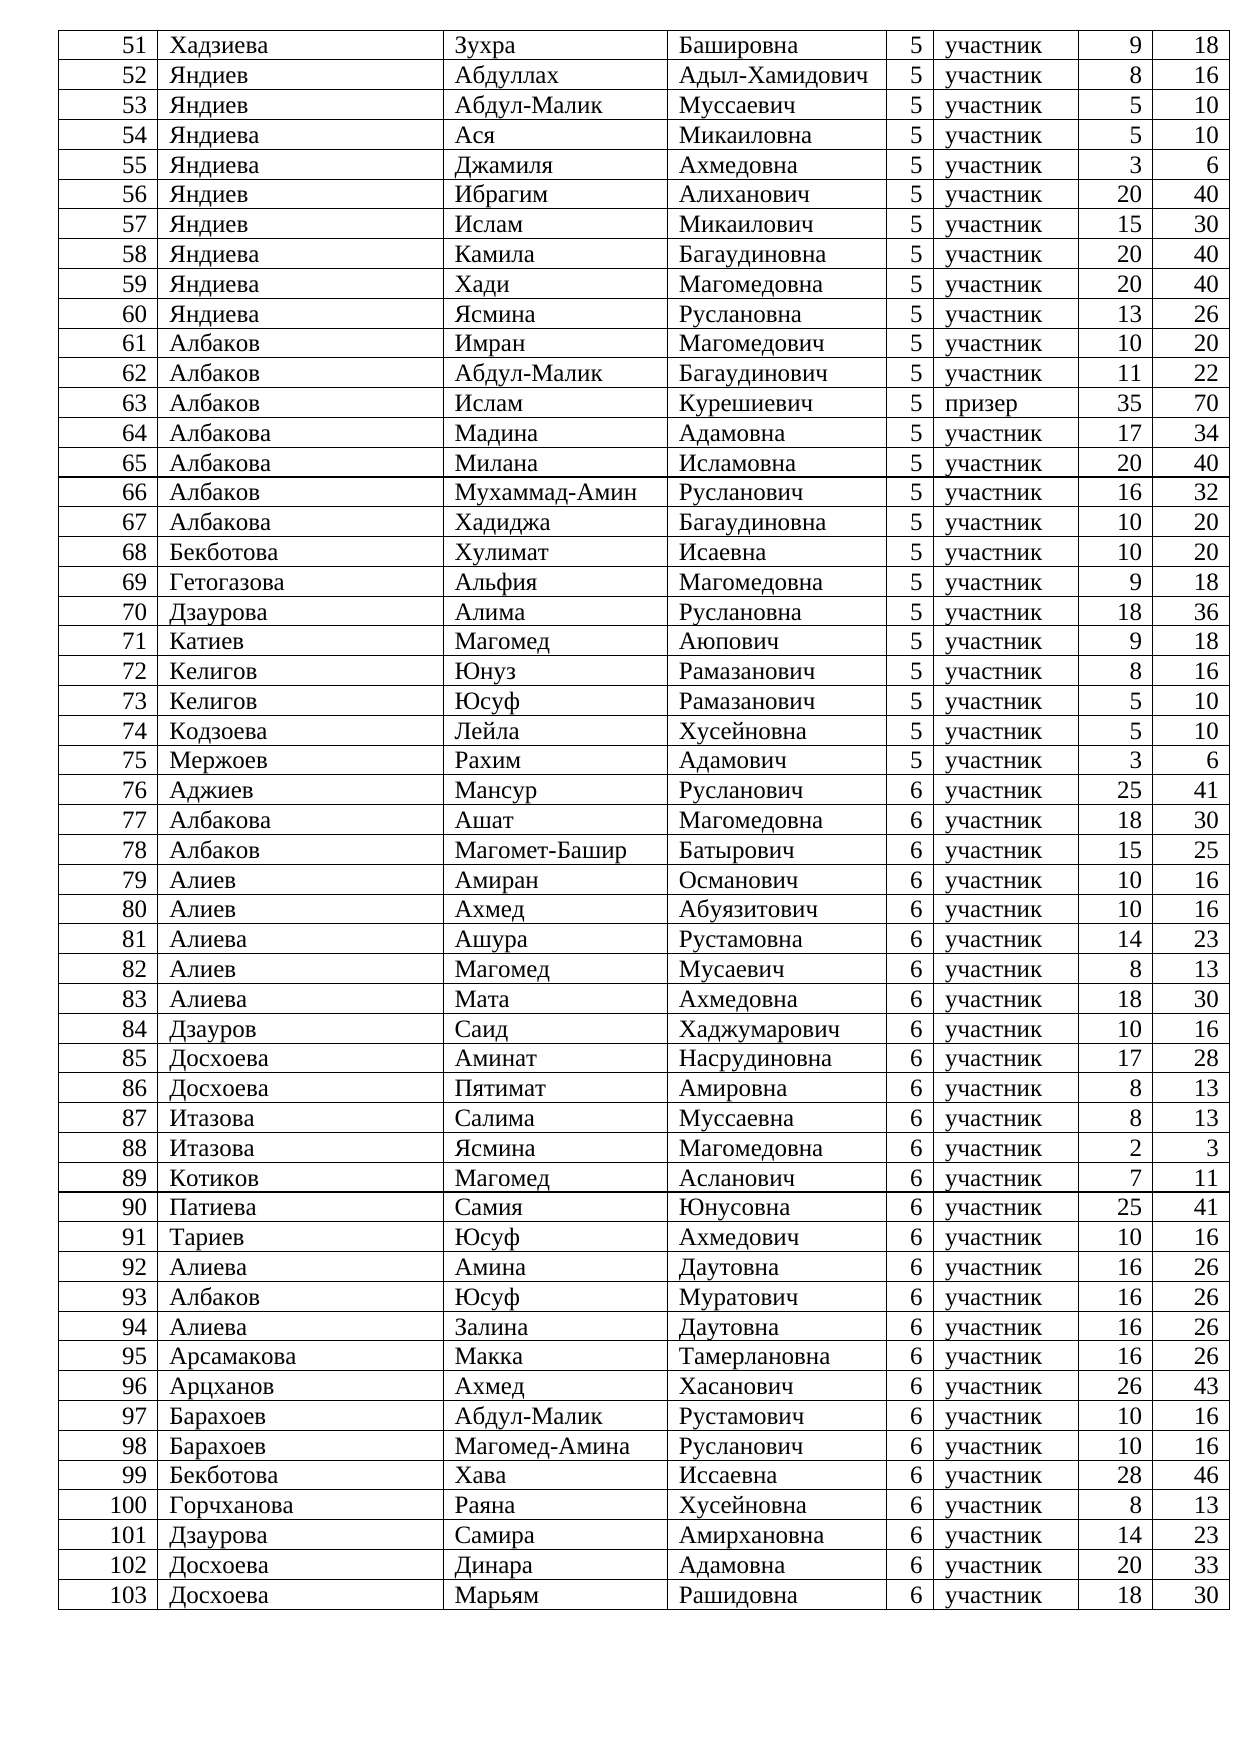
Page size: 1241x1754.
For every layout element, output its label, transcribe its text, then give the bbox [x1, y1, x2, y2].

table_cell Албакова [158, 805, 443, 834]
table_cell Башировна [668, 31, 886, 59]
table_cell 5 [887, 537, 933, 566]
table_cell 40 [1153, 239, 1229, 268]
table_cell 6 [1153, 150, 1229, 178]
table_cell 46 [1153, 1461, 1229, 1489]
table_cell 30 [1153, 805, 1229, 834]
table_cell 10 [1153, 120, 1229, 149]
table_cell 89 [59, 1163, 157, 1191]
table_cell 102 [59, 1550, 157, 1579]
table_cell Яндиев [158, 209, 443, 238]
table_cell участник [934, 835, 1078, 864]
table_cell призер [934, 388, 1078, 417]
table_cell 100 [59, 1490, 157, 1519]
table_cell 5 [887, 180, 933, 208]
table_cell 5 [887, 269, 933, 298]
table_cell 81 [59, 924, 157, 953]
table_cell Юсуф [444, 686, 667, 715]
table_cell 5 [887, 90, 933, 119]
table_cell участник [934, 358, 1078, 387]
table_cell Рашидовна [668, 1580, 886, 1608]
table_cell Амирхановна [668, 1520, 886, 1549]
table_cell Русланович [668, 775, 886, 804]
table_cell участник [934, 448, 1078, 476]
table_cell Магомедовна [668, 269, 886, 298]
table_cell 28 [1079, 1461, 1152, 1489]
table_cell Багаудиновна [668, 239, 886, 268]
table_cell Гетогазова [158, 567, 443, 596]
table_cell 6 [887, 1431, 933, 1459]
table_cell 18 [1153, 626, 1229, 655]
table_cell Алиханович [668, 180, 886, 208]
table_cell Абдуллах [444, 60, 667, 89]
table_cell 5 [1079, 686, 1152, 715]
table_cell 66 [59, 478, 157, 506]
table_cell 9 [1079, 567, 1152, 596]
table_cell Асланович [668, 1163, 886, 1191]
table_cell Микаилович [668, 209, 886, 238]
table_cell участник [934, 716, 1078, 744]
table_cell 16 [1153, 865, 1229, 893]
table_cell Досхоева [158, 1073, 443, 1102]
table_cell 10 [1079, 537, 1152, 566]
table_cell 6 [887, 895, 933, 923]
table_cell 6 [887, 1580, 933, 1608]
table_cell Абдул-Малик [444, 358, 667, 387]
table_cell Яндиева [158, 299, 443, 327]
table_cell 6 [887, 1133, 933, 1162]
table_cell Абдул-Малик [444, 1401, 667, 1430]
table_cell 9 [1079, 31, 1152, 59]
table_cell Келигов [158, 686, 443, 715]
table_cell Абдул-Малик [444, 90, 667, 119]
table_cell 6 [887, 1073, 933, 1102]
table_cell Алиев [158, 865, 443, 893]
table_cell 6 [887, 775, 933, 804]
table_cell 5 [1079, 716, 1152, 744]
table_cell 18 [1079, 984, 1152, 1013]
table_cell 5 [887, 656, 933, 685]
table_cell Адамовна [668, 418, 886, 447]
table_cell 5 [887, 329, 933, 357]
table_cell 10 [1079, 329, 1152, 357]
table_cell участник [934, 1580, 1078, 1608]
table_cell 16 [1153, 1401, 1229, 1430]
table_cell 10 [1079, 1014, 1152, 1042]
table_cell 18 [1079, 805, 1152, 834]
table_cell 26 [1153, 1252, 1229, 1281]
table_cell участник [934, 924, 1078, 953]
table_cell Ашура [444, 924, 667, 953]
table_cell 82 [59, 954, 157, 983]
table_cell 18 [1153, 31, 1229, 59]
table_cell 93 [59, 1282, 157, 1311]
table_cell 25 [1079, 1193, 1152, 1221]
table_cell 16 [1079, 1312, 1152, 1340]
table_cell 41 [1153, 1193, 1229, 1221]
table_cell 32 [1153, 478, 1229, 506]
table_cell 5 [887, 448, 933, 476]
table_cell Насрудиновна [668, 1044, 886, 1072]
table_cell Алиева [158, 984, 443, 1013]
table_cell Имран [444, 329, 667, 357]
table_cell участник [934, 269, 1078, 298]
table_cell участник [934, 1044, 1078, 1072]
table_cell 96 [59, 1371, 157, 1400]
table_cell 103 [59, 1580, 157, 1608]
table_cell Рахим [444, 746, 667, 774]
table_cell Тамерлановна [668, 1341, 886, 1370]
table_cell 41 [1153, 775, 1229, 804]
table_cell 6 [887, 805, 933, 834]
table_cell 73 [59, 686, 157, 715]
table_cell участник [934, 567, 1078, 596]
table_cell Хусейновна [668, 716, 886, 744]
table_cell 5 [887, 716, 933, 744]
table_cell 56 [59, 180, 157, 208]
table_cell 6 [887, 1252, 933, 1281]
table_cell Дзаурова [158, 1520, 443, 1549]
table_cell участник [934, 775, 1078, 804]
table_cell Мусаевич [668, 954, 886, 983]
table_cell Магомед-Амина [444, 1431, 667, 1459]
table_cell Ахмедовна [668, 150, 886, 178]
table_cell Хава [444, 1461, 667, 1489]
table_cell участник [934, 865, 1078, 893]
table_cell Ясмина [444, 299, 667, 327]
table_cell 68 [59, 537, 157, 566]
table_cell Бекботова [158, 537, 443, 566]
table_cell 18 [1079, 597, 1152, 625]
table_cell 5 [887, 239, 933, 268]
table_cell Итазова [158, 1103, 443, 1132]
table_cell 94 [59, 1312, 157, 1340]
table_cell Горчханова [158, 1490, 443, 1519]
table_cell участник [934, 329, 1078, 357]
table_cell Кодзоева [158, 716, 443, 744]
table_cell 6 [887, 1222, 933, 1251]
table_cell Барахоев [158, 1431, 443, 1459]
table_cell 10 [1079, 507, 1152, 536]
table_cell Даутовна [668, 1252, 886, 1281]
table_cell участник [934, 478, 1078, 506]
table_cell 70 [59, 597, 157, 625]
table_cell участник [934, 1073, 1078, 1102]
table_cell 11 [1153, 1163, 1229, 1191]
table_cell 6 [887, 865, 933, 893]
table_cell 61 [59, 329, 157, 357]
table_cell 95 [59, 1341, 157, 1370]
table_cell 5 [887, 626, 933, 655]
table_cell 15 [1079, 835, 1152, 864]
table_cell Русланович [668, 1431, 886, 1459]
table_cell 8 [1079, 1073, 1152, 1102]
table_cell Амина [444, 1252, 667, 1281]
table_cell 6 [887, 1520, 933, 1549]
table_cell Яндиев [158, 180, 443, 208]
table_cell 5 [1079, 90, 1152, 119]
table_cell Исламовна [668, 448, 886, 476]
table_cell участник [934, 597, 1078, 625]
table_cell 10 [1153, 686, 1229, 715]
table_cell участник [934, 1014, 1078, 1042]
table_cell участник [934, 150, 1078, 178]
table_cell 6 [887, 1282, 933, 1311]
table_cell 3 [1079, 746, 1152, 774]
table_cell 10 [1153, 716, 1229, 744]
table_cell Мержоев [158, 746, 443, 774]
table_cell Албаков [158, 478, 443, 506]
table_cell 57 [59, 209, 157, 238]
table_cell Хулимат [444, 537, 667, 566]
table_cell 20 [1153, 507, 1229, 536]
table_cell Аминат [444, 1044, 667, 1072]
table_cell 70 [1153, 388, 1229, 417]
table_cell 5 [887, 686, 933, 715]
table_cell Муратович [668, 1282, 886, 1311]
table_cell Алиев [158, 895, 443, 923]
table_cell Багаудиновна [668, 507, 886, 536]
table_cell Арсамакова [158, 1341, 443, 1370]
table_cell Рустамович [668, 1401, 886, 1430]
table_cell 5 [887, 60, 933, 89]
table_cell Тариев [158, 1222, 443, 1251]
table_cell участник [934, 954, 1078, 983]
table_cell Барахоев [158, 1401, 443, 1430]
table_cell Магомед [444, 954, 667, 983]
table_cell участник [934, 1401, 1078, 1430]
table_cell 7 [1079, 1163, 1152, 1191]
table_cell участник [934, 1341, 1078, 1370]
table_cell Амиран [444, 865, 667, 893]
table_cell 5 [887, 388, 933, 417]
table_cell 13 [1153, 1490, 1229, 1519]
table_cell Алиева [158, 924, 443, 953]
table_cell участник [934, 1461, 1078, 1489]
table_cell участник [934, 626, 1078, 655]
table_cell 5 [887, 299, 933, 327]
table_cell участник [934, 805, 1078, 834]
table_cell 10 [1153, 90, 1229, 119]
table_cell 5 [887, 150, 933, 178]
table_cell 26 [1153, 1341, 1229, 1370]
table_cell Русланович [668, 478, 886, 506]
table_cell Албаков [158, 1282, 443, 1311]
table_cell 14 [1079, 1520, 1152, 1549]
table_cell 26 [1153, 1282, 1229, 1311]
table_cell участник [934, 1490, 1078, 1519]
table_cell Самира [444, 1520, 667, 1549]
table_cell 30 [1153, 984, 1229, 1013]
table_cell Иссаевна [668, 1461, 886, 1489]
table_cell 5 [887, 418, 933, 447]
table_cell 34 [1153, 418, 1229, 447]
table_cell 11 [1079, 358, 1152, 387]
table_cell Яндиева [158, 120, 443, 149]
table_cell Батырович [668, 835, 886, 864]
table_cell участник [934, 1193, 1078, 1221]
table_cell Мансур [444, 775, 667, 804]
table_cell Ася [444, 120, 667, 149]
table_cell 5 [887, 358, 933, 387]
table_cell Магомедовна [668, 567, 886, 596]
table_cell 6 [887, 835, 933, 864]
table_cell 20 [1079, 1550, 1152, 1579]
table_cell Мата [444, 984, 667, 1013]
table_cell 40 [1153, 180, 1229, 208]
table_cell Ясмина [444, 1133, 667, 1162]
table_cell Самия [444, 1193, 667, 1221]
table_cell 16 [1079, 1341, 1152, 1370]
table_cell 36 [1153, 597, 1229, 625]
table_cell 25 [1079, 775, 1152, 804]
table_cell 5 [887, 209, 933, 238]
table_cell 54 [59, 120, 157, 149]
table_cell Албакова [158, 507, 443, 536]
table_cell Хусейновна [668, 1490, 886, 1519]
table_cell 60 [59, 299, 157, 327]
table_cell 101 [59, 1520, 157, 1549]
table_cell Юсуф [444, 1222, 667, 1251]
table_cell Милана [444, 448, 667, 476]
table_cell Османович [668, 865, 886, 893]
table_cell 13 [1153, 954, 1229, 983]
table_cell 83 [59, 984, 157, 1013]
table_cell 2 [1079, 1133, 1152, 1162]
table_cell участник [934, 507, 1078, 536]
table_cell участник [934, 1252, 1078, 1281]
table_cell 35 [1079, 388, 1152, 417]
table_cell Алима [444, 597, 667, 625]
table_cell участник [934, 1431, 1078, 1459]
table_cell Яндиев [158, 60, 443, 89]
table_cell 28 [1153, 1044, 1229, 1072]
table_cell 6 [887, 1401, 933, 1430]
table_cell 91 [59, 1222, 157, 1251]
table_cell 85 [59, 1044, 157, 1072]
table_cell участник [934, 1371, 1078, 1400]
table_cell Муссаевич [668, 90, 886, 119]
table_cell Макка [444, 1341, 667, 1370]
table_cell Досхоева [158, 1044, 443, 1072]
table_cell Руслановна [668, 299, 886, 327]
table_cell Аюпович [668, 626, 886, 655]
table_cell 5 [887, 597, 933, 625]
table_cell 78 [59, 835, 157, 864]
table_cell 16 [1153, 1222, 1229, 1251]
table_cell 40 [1153, 448, 1229, 476]
table_cell 23 [1153, 1520, 1229, 1549]
table_cell 87 [59, 1103, 157, 1132]
table_cell участник [934, 686, 1078, 715]
table_cell участник [934, 537, 1078, 566]
table_cell 6 [887, 1103, 933, 1132]
table_cell Муссаевна [668, 1103, 886, 1132]
table_cell Албаков [158, 358, 443, 387]
table_cell Хади [444, 269, 667, 298]
table_cell Марьям [444, 1580, 667, 1608]
table_cell Магомедович [668, 329, 886, 357]
table_cell Пятимат [444, 1073, 667, 1102]
table_cell участник [934, 1520, 1078, 1549]
table_cell 6 [887, 1341, 933, 1370]
table_cell Рустамовна [668, 924, 886, 953]
table_cell Магомет-Башир [444, 835, 667, 864]
table_cell 6 [887, 1193, 933, 1221]
table_cell 99 [59, 1461, 157, 1489]
table_cell Итазова [158, 1133, 443, 1162]
table_cell Юнуз [444, 656, 667, 685]
table_cell 65 [59, 448, 157, 476]
table_cell 16 [1153, 1431, 1229, 1459]
table_cell Катиев [158, 626, 443, 655]
table_cell Юнусовна [668, 1193, 886, 1221]
table_cell участник [934, 418, 1078, 447]
table_cell 5 [887, 120, 933, 149]
table_cell 17 [1079, 1044, 1152, 1072]
table_cell 6 [887, 1371, 933, 1400]
table_cell 90 [59, 1193, 157, 1221]
table_cell 69 [59, 567, 157, 596]
table_cell Хасанович [668, 1371, 886, 1400]
table_cell 79 [59, 865, 157, 893]
table_cell 8 [1079, 656, 1152, 685]
table_cell Магомед [444, 1163, 667, 1191]
table_cell участник [934, 984, 1078, 1013]
table_cell Лейла [444, 716, 667, 744]
table_cell 86 [59, 1073, 157, 1102]
table_cell участник [934, 180, 1078, 208]
table_cell участник [934, 1133, 1078, 1162]
table_cell 10 [1079, 1431, 1152, 1459]
table_cell 59 [59, 269, 157, 298]
table_cell Камила [444, 239, 667, 268]
table_cell 53 [59, 90, 157, 119]
table_cell Ислам [444, 209, 667, 238]
table_cell участник [934, 209, 1078, 238]
table_cell 26 [1153, 1312, 1229, 1340]
table_cell Залина [444, 1312, 667, 1340]
table_cell 77 [59, 805, 157, 834]
table_cell участник [934, 299, 1078, 327]
table_cell 15 [1079, 209, 1152, 238]
table_cell Арцханов [158, 1371, 443, 1400]
table_cell 43 [1153, 1371, 1229, 1400]
table_cell Котиков [158, 1163, 443, 1191]
table_cell Ибрагим [444, 180, 667, 208]
table_cell 9 [1079, 626, 1152, 655]
table_cell 74 [59, 716, 157, 744]
table_cell участник [934, 120, 1078, 149]
table_cell участник [934, 90, 1078, 119]
table_cell 26 [1153, 299, 1229, 327]
table_cell 6 [887, 1490, 933, 1519]
table_cell 23 [1153, 924, 1229, 953]
table_cell Ислам [444, 388, 667, 417]
table_cell Зухра [444, 31, 667, 59]
table_cell Алиева [158, 1312, 443, 1340]
table_cell 51 [59, 31, 157, 59]
table_cell 18 [1153, 567, 1229, 596]
table_cell 33 [1153, 1550, 1229, 1579]
table_cell 20 [1079, 239, 1152, 268]
table_cell участник [934, 1222, 1078, 1251]
table_cell Дзауров [158, 1014, 443, 1042]
table_cell Албаков [158, 388, 443, 417]
table_cell Албакова [158, 448, 443, 476]
table_cell 75 [59, 746, 157, 774]
table_cell 20 [1079, 448, 1152, 476]
table_cell 10 [1079, 865, 1152, 893]
table_cell 5 [887, 478, 933, 506]
table_cell 97 [59, 1401, 157, 1430]
table_cell 25 [1153, 835, 1229, 864]
table_cell 6 [887, 1312, 933, 1340]
table_cell 16 [1079, 1282, 1152, 1311]
table_cell Рамазанович [668, 656, 886, 685]
table_cell Курешиевич [668, 388, 886, 417]
table_cell 6 [887, 984, 933, 1013]
table_cell 58 [59, 239, 157, 268]
table_cell Алиев [158, 954, 443, 983]
table_cell 30 [1153, 209, 1229, 238]
table_cell Дзаурова [158, 597, 443, 625]
table_cell Микаиловна [668, 120, 886, 149]
table_cell 22 [1153, 358, 1229, 387]
table_cell участник [934, 31, 1078, 59]
table_cell 40 [1153, 269, 1229, 298]
table_cell участник [934, 60, 1078, 89]
table_cell 5 [887, 567, 933, 596]
table_cell 8 [1079, 1103, 1152, 1132]
table_cell участник [934, 239, 1078, 268]
table_cell 13 [1153, 1103, 1229, 1132]
table_cell 6 [887, 1163, 933, 1191]
table_cell 13 [1153, 1073, 1229, 1102]
table_cell 92 [59, 1252, 157, 1281]
table_cell 20 [1079, 180, 1152, 208]
table_cell Мухаммад-Амин [444, 478, 667, 506]
table_cell Альфия [444, 567, 667, 596]
table_cell 84 [59, 1014, 157, 1042]
table_cell 5 [887, 31, 933, 59]
table_cell Яндиев [158, 90, 443, 119]
table_cell участник [934, 1282, 1078, 1311]
table_cell Адамовна [668, 1550, 886, 1579]
table_cell 16 [1153, 60, 1229, 89]
table_cell Албаков [158, 329, 443, 357]
table_cell 63 [59, 388, 157, 417]
table_cell 71 [59, 626, 157, 655]
table_cell участник [934, 1163, 1078, 1191]
table_cell Исаевна [668, 537, 886, 566]
table_cell 6 [887, 924, 933, 953]
table_cell Адамович [668, 746, 886, 774]
table_cell Яндиева [158, 269, 443, 298]
table_cell Салима [444, 1103, 667, 1132]
table_cell Албакова [158, 418, 443, 447]
table_cell Руслановна [668, 597, 886, 625]
table_cell 6 [887, 1461, 933, 1489]
table_cell 80 [59, 895, 157, 923]
table_cell 10 [1079, 895, 1152, 923]
table_cell 64 [59, 418, 157, 447]
table_cell 30 [1153, 1580, 1229, 1608]
table_cell 6 [887, 954, 933, 983]
table_cell 17 [1079, 418, 1152, 447]
table_cell Ахмед [444, 1371, 667, 1400]
table_cell 55 [59, 150, 157, 178]
table_cell 16 [1153, 1014, 1229, 1042]
table_cell участник [934, 656, 1078, 685]
table_cell Ахмедовна [668, 984, 886, 1013]
table_cell Досхоева [158, 1580, 443, 1608]
table_cell Хаджумарович [668, 1014, 886, 1042]
table_cell Хадиджа [444, 507, 667, 536]
table_cell 8 [1079, 1490, 1152, 1519]
table_cell Ашат [444, 805, 667, 834]
table_cell Динара [444, 1550, 667, 1579]
table_cell Албаков [158, 835, 443, 864]
table_cell 76 [59, 775, 157, 804]
table_cell Магомедовна [668, 1133, 886, 1162]
table_cell 16 [1079, 1252, 1152, 1281]
table_cell 52 [59, 60, 157, 89]
table_cell Патиева [158, 1193, 443, 1221]
table_cell 20 [1079, 269, 1152, 298]
table_cell 20 [1153, 537, 1229, 566]
table_cell участник [934, 1312, 1078, 1340]
table_cell 5 [887, 507, 933, 536]
table_cell Багаудинович [668, 358, 886, 387]
table_cell участник [934, 1103, 1078, 1132]
table_cell 16 [1079, 478, 1152, 506]
table_cell Мадина [444, 418, 667, 447]
table_cell Юсуф [444, 1282, 667, 1311]
table_cell 72 [59, 656, 157, 685]
table_cell 88 [59, 1133, 157, 1162]
table_cell Джамиля [444, 150, 667, 178]
table_cell 10 [1079, 1222, 1152, 1251]
table_cell Алиева [158, 1252, 443, 1281]
table_cell Досхоева [158, 1550, 443, 1579]
table_cell 3 [1079, 150, 1152, 178]
table_cell Амировна [668, 1073, 886, 1102]
table_cell 16 [1153, 656, 1229, 685]
table_cell Раяна [444, 1490, 667, 1519]
table_cell 3 [1153, 1133, 1229, 1162]
table_cell 5 [887, 746, 933, 774]
table_cell 18 [1079, 1580, 1152, 1608]
table_cell Саид [444, 1014, 667, 1042]
table_cell Рамазанович [668, 686, 886, 715]
table_cell 16 [1153, 895, 1229, 923]
table_cell Аджиев [158, 775, 443, 804]
table_cell 62 [59, 358, 157, 387]
table_cell Яндиева [158, 239, 443, 268]
table_cell Магомед [444, 626, 667, 655]
table_cell участник [934, 895, 1078, 923]
table_cell 8 [1079, 60, 1152, 89]
table_cell Абуязитович [668, 895, 886, 923]
table_cell Хадзиева [158, 31, 443, 59]
table_cell 67 [59, 507, 157, 536]
table_cell 6 [887, 1044, 933, 1072]
table_cell 8 [1079, 954, 1152, 983]
table_cell 5 [1079, 120, 1152, 149]
table_cell 6 [887, 1014, 933, 1042]
table_cell Яндиева [158, 150, 443, 178]
table_cell 10 [1079, 1401, 1152, 1430]
table_cell Келигов [158, 656, 443, 685]
table_cell 13 [1079, 299, 1152, 327]
table_cell Бекботова [158, 1461, 443, 1489]
table_cell 26 [1079, 1371, 1152, 1400]
table_cell Ахмедович [668, 1222, 886, 1251]
table_cell 14 [1079, 924, 1152, 953]
table_cell Ахмед [444, 895, 667, 923]
table_cell 6 [1153, 746, 1229, 774]
table_cell участник [934, 1550, 1078, 1579]
table_cell участник [934, 746, 1078, 774]
table_cell 6 [887, 1550, 933, 1579]
table_cell 98 [59, 1431, 157, 1459]
table_cell Магомедовна [668, 805, 886, 834]
table_cell 20 [1153, 329, 1229, 357]
table_cell Адыл-Хамидович [668, 60, 886, 89]
table_cell Даутовна [668, 1312, 886, 1340]
